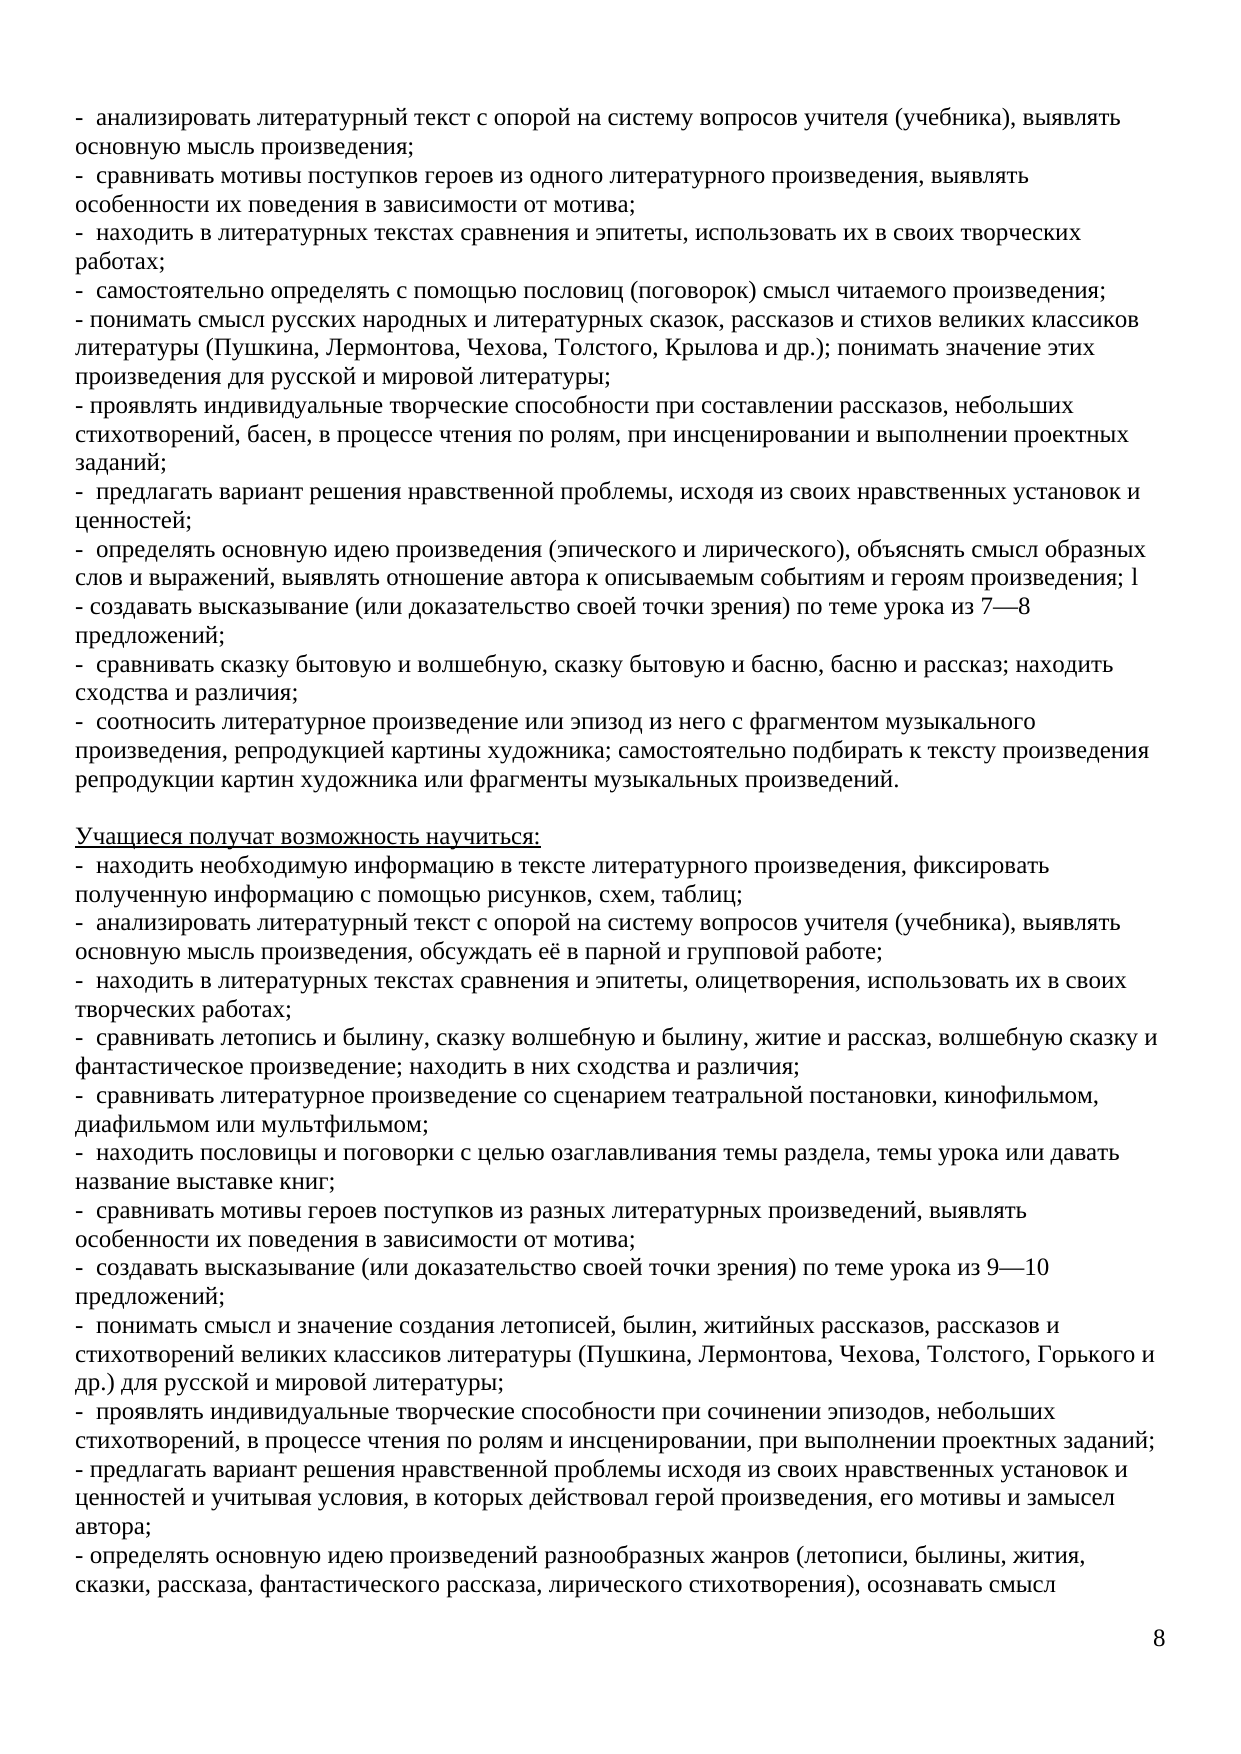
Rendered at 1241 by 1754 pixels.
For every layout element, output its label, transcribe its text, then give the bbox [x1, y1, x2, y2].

text - сравнивать мотивы поступков героев из одного литературного произведения, выявлять особенности их поведения в зависимости от мотива; [75, 160, 1165, 217]
text - самостоятельно определять с помощью пословиц (поговорок) смысл читаемого произведения; [75, 275, 1165, 304]
text - находить в литературных текстах сравнения и эпитеты, олицетворения, использовать их в своих творческих работах; [75, 965, 1165, 1022]
text - анализировать литературный текст с опорой на систему вопросов учителя (учебника), выявлять основную мысль произведения; [75, 102, 1165, 160]
text - сравнивать мотивы героев поступков из разных литературных произведений, выявлять особенности их поведения в зависимости от мотива; [75, 1195, 1165, 1252]
text - находить в литературных текстах сравнения и эпитеты, использовать их в своих творческих работах; [75, 217, 1165, 275]
text - определять основную идею произведения (эпического и лирического), объяснять смысл образных слов и выражений, выявлять отношение автора к описываемым событиям и героям произведения; l [75, 534, 1165, 591]
text - сравнивать сказку бытовую и волшебную, сказку бытовую и басню, басню и рассказ; находить сходства и различия; [75, 649, 1165, 706]
text - проявлять индивидуальные творческие способности при сочинении эпизодов, небольших стихотворений, в процессе чтения по ролям и инсценировании, при выполнении проектных заданий; - предлагать вариант решения нравственной проблемы исходя из своих нравственных установок и ценностей и учитывая условия, в которых действовал герой произведения, его мотивы и замысел автора; [75, 1396, 1165, 1540]
text - предлагать вариант решения нравственной проблемы, исходя из своих нравственных установок и ценностей; [75, 476, 1165, 534]
text - находить необходимую информацию в тексте литературного произведения, фиксировать полученную информацию с помощью рисунков, схем, таблиц; [75, 850, 1165, 907]
text - понимать смысл и значение создания летописей, былин, житийных рассказов, рассказов и стихотворений великих классиков литературы (Пушкина, Лермонтова, Чехова, Толстого, Горького и др.) для русской и мировой литературы; [75, 1310, 1165, 1396]
text - создавать высказывание (или доказательство своей точки зрения) по теме урока из 9—10 предложений; [75, 1252, 1165, 1310]
text - сравнивать литературное произведение со сценарием театральной постановки, кинофильмом, диафильмом или мультфильмом; [75, 1080, 1165, 1137]
text - сравнивать летопись и былину, сказку волшебную и былину, житие и рассказ, волшебную сказку и фантастическое произведение; находить в них сходства и различия; [75, 1022, 1165, 1080]
text - создавать высказывание (или доказательство своей точки зрения) по теме урока из 7—8 предложений; [75, 591, 1165, 649]
text - соотносить литературное произведение или эпизод из него с фрагментом музыкального произведения, репродукцией картины художника; самостоятельно подбирать к тексту произведения репродукции картин художника или фрагменты музыкальных произведений. [75, 706, 1165, 792]
text - проявлять индивидуальные творческие способности при составлении рассказов, небольших стихотворений, басен, в процессе чтения по ролям, при инсценировании и выполнении проектных заданий; [75, 390, 1165, 476]
text - анализировать литературный текст с опорой на систему вопросов учителя (учебника), выявлять основную мысль произведения, обсуждать её в парной и групповой работе; [75, 907, 1165, 965]
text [75, 1540, 1165, 1597]
text - понимать смысл русских народных и литературных сказок, рассказов и стихов великих классиков литературы (Пушкина, Лермонтова, Чехова, Толстого, Крылова и др.); понимать значение этих произведения для русской и мировой литературы; [75, 304, 1165, 390]
text Учащиеся получат возможность научиться: [75, 821, 1165, 850]
text - находить пословицы и поговорки с целью озаглавливания темы раздела, темы урока или давать название выставке книг; [75, 1137, 1165, 1195]
